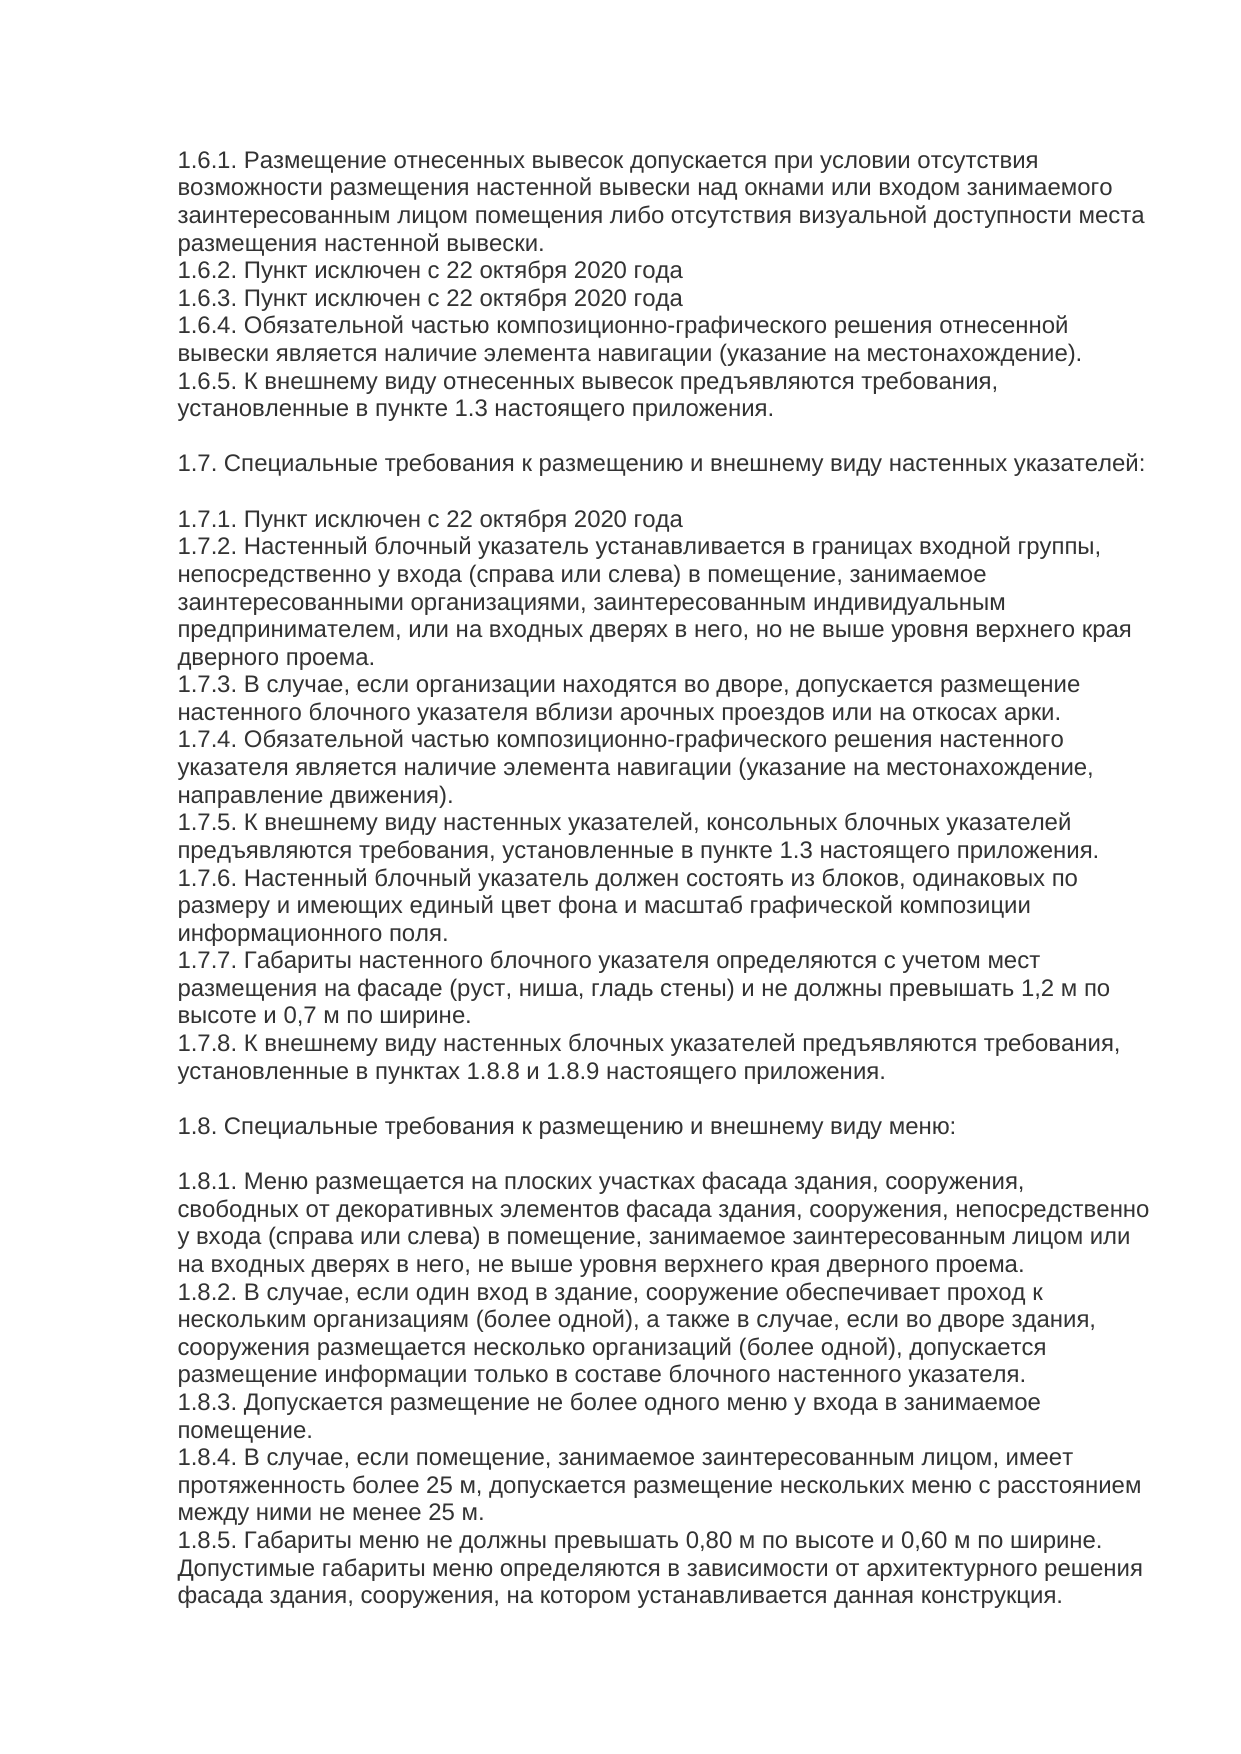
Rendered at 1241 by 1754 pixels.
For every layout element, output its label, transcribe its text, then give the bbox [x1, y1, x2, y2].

text Допустимые габариты меню определяются в зависимости от архитектурного решения фасада здания, сооружения, на котором устанавливается данная конструкция. [177, 1553, 1152, 1609]
text 1.7.7. Габариты настенного блочного указателя определяются с учетом мест размещения на фасаде (руст, ниша, гладь стены) и не должны превышать 1,2 м по высоте и 0,7 м по ширине. [177, 946, 1152, 1029]
text 1.7.5. К внешнему виду настенных указателей, консольных блочных указателей предъявляются требования, установленные в пункте 1.3 настоящего приложения. [177, 808, 1152, 863]
text 1.8. Специальные требования к размещению и внешнему виду меню: [177, 1112, 1152, 1139]
text 1.8.3. Допускается размещение не более одного меню у входа в занимаемое помещение. [177, 1388, 1152, 1443]
text 1.8.2. В случае, если один вход в здание, сооружение обеспечивает проход к нескольким организациям (более одной), а также в случае, если во дворе здания, сооружения размещается несколько организаций (более одной), допускается размещение информации только в составе блочного настенного указателя. [177, 1277, 1152, 1388]
text 1.6.1. Размещение отнесенных вывесок допускается при условии отсутствия возможности размещения настенной вывески над окнами или входом занимаемого заинтересованным лицом помещения либо отсутствия визуальной доступности места размещения настенной вывески. [177, 146, 1152, 256]
text 1.7.1. Пункт исключен с 22 октября 2020 года [177, 504, 1152, 532]
text 1.7.8. К внешнему виду настенных блочных указателей предъявляются требования, установленные в пунктах 1.8.8 и 1.8.9 настоящего приложения. [177, 1029, 1152, 1084]
text 1.7.3. В случае, если организации находятся во дворе, допускается размещение настенного блочного указателя вблизи арочных проездов или на откосах арки. [177, 670, 1152, 725]
text 1.7. Специальные требования к размещению и внешнему виду настенных указателей: [177, 449, 1152, 477]
text 1.6.2. Пункт исключен с 22 октября 2020 года [177, 256, 1152, 284]
text 1.7.2. Настенный блочный указатель устанавливается в границах входной группы, непосредственно у входа (справа или слева) в помещение, занимаемое заинтересованными организациями, заинтересованным индивидуальным предпринимателем, или на входных дверях в него, но не выше уровня верхнего края дверного проема. [177, 532, 1152, 670]
text 1.6.4. Обязательной частью композиционно-графического решения отнесенной вывески является наличие элемента навигации (указание на местонахождение). [177, 311, 1152, 367]
text 1.7.6. Настенный блочный указатель должен состоять из блоков, одинаковых по размеру и имеющих единый цвет фона и масштаб графической композиции информационного поля. [177, 863, 1152, 946]
text 1.8.4. В случае, если помещение, занимаемое заинтересованным лицом, имеет протяженность более 25 м, допускается размещение нескольких меню с расстоянием между ними не менее 25 м. [177, 1443, 1152, 1526]
text 1.8.5. Габариты меню не должны превышать 0,80 м по высоте и 0,60 м по ширине. [177, 1526, 1152, 1553]
text 1.8.1. Меню размещается на плоских участках фасада здания, сооружения, свободных от декоративных элементов фасада здания, сооружения, непосредственно у входа (справа или слева) в помещение, занимаемое заинтересованным лицом или на входных дверях в него, не выше уровня верхнего края дверного проема. [177, 1167, 1152, 1277]
text 1.7.4. Обязательной частью композиционно-графического решения настенного указателя является наличие элемента навигации (указание на местонахождение, направление движения). [177, 725, 1152, 808]
text 1.6.3. Пункт исключен с 22 октября 2020 года [177, 284, 1152, 311]
text 1.6.5. К внешнему виду отнесенных вывесок предъявляются требования, установленные в пункте 1.3 настоящего приложения. [177, 367, 1152, 422]
